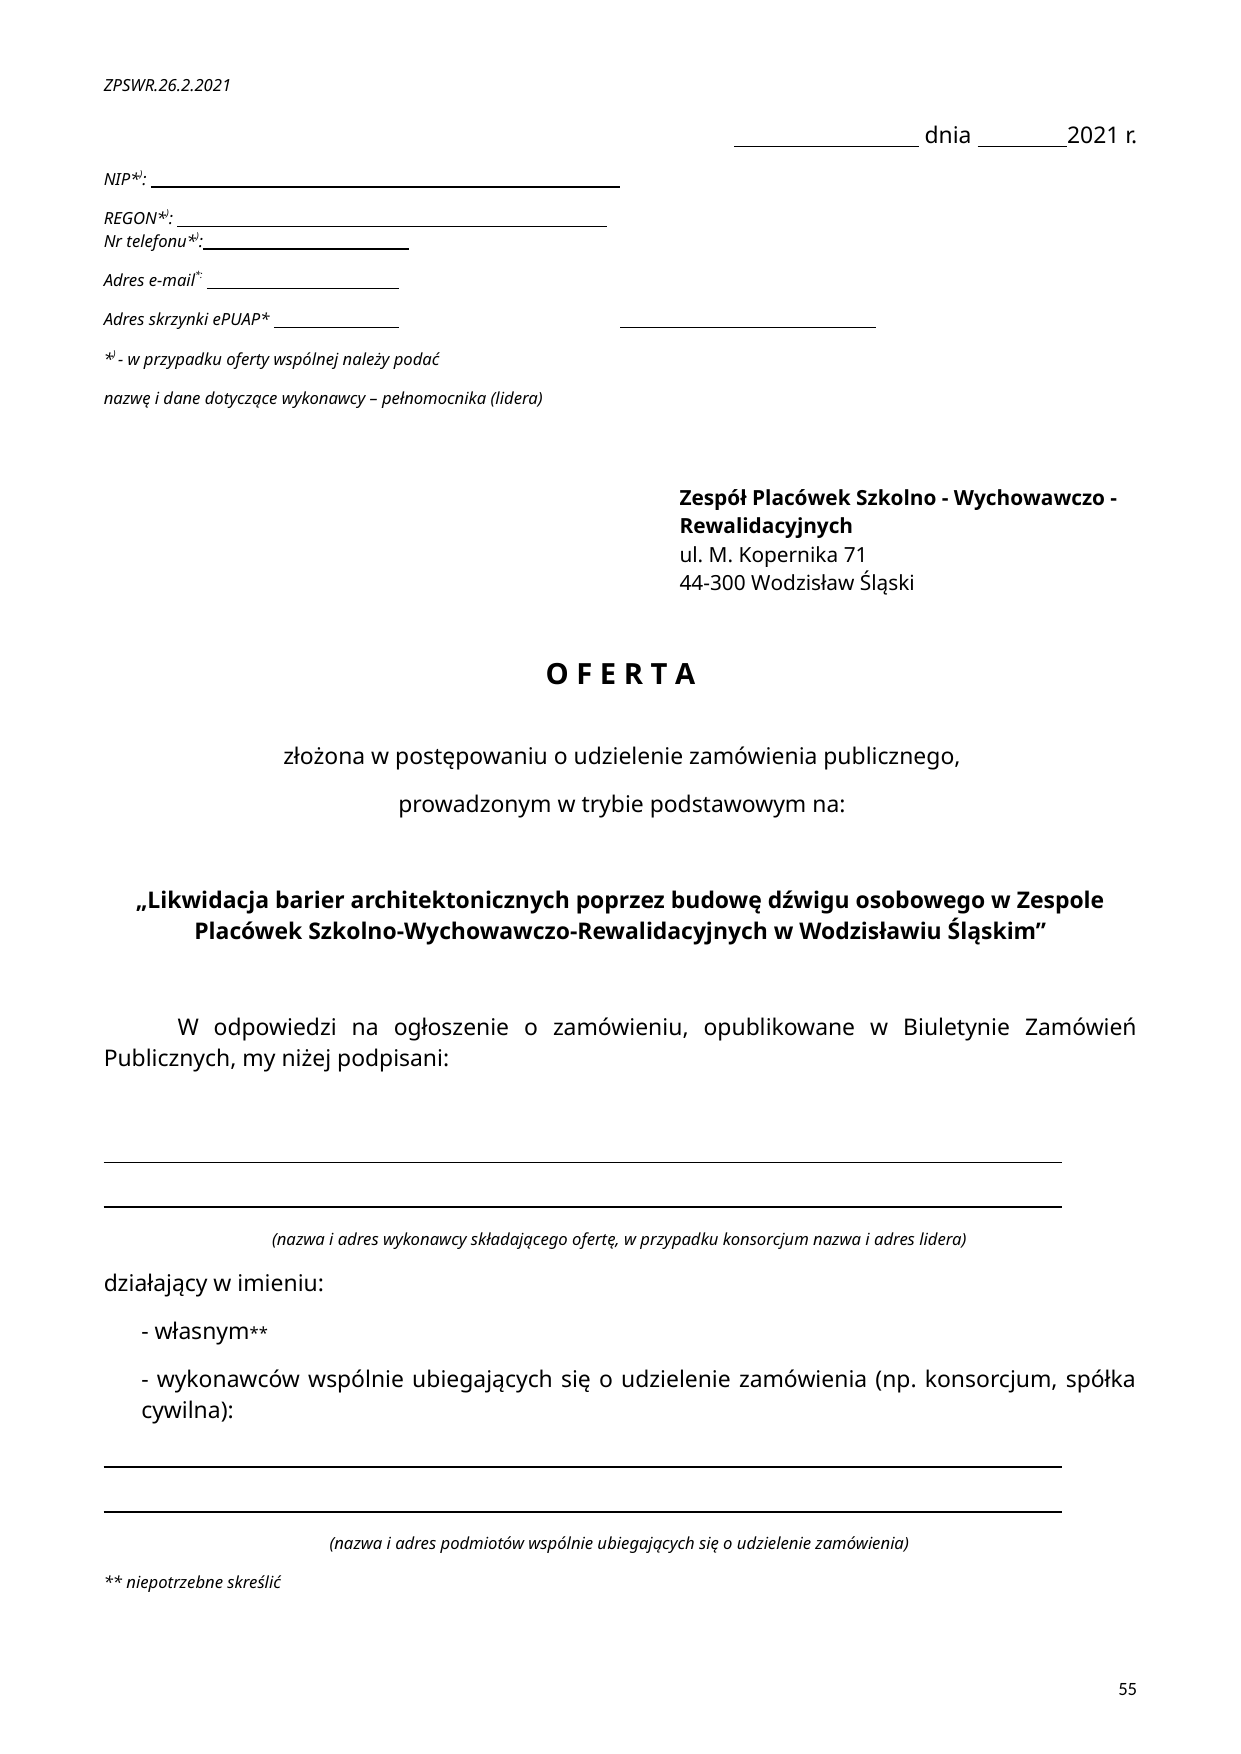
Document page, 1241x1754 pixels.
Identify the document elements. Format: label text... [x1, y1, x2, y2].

text *) - w przypadku oferty wspólnej należy podać [103, 347, 1137, 370]
text 44-300 Wodzisław Śląski [679, 568, 1137, 597]
text (nazwa i adres wykonawcy składającego ofertę, w przypadku konsorcjum nazwa i adres lidera) [103, 1228, 1137, 1250]
text dnia 2021 r. [103, 119, 1137, 151]
text Adres e-mail*: [103, 269, 1137, 291]
text Zespół Placówek Szkolno - Wychowawczo - Rewalidacyjnych [679, 483, 1137, 540]
text - własnym** [141, 1315, 1137, 1346]
text ** niepotrzebne skreślić [103, 1571, 1137, 1593]
text Adres skrzynki ePUAP* [103, 308, 1137, 331]
text NIP*): [103, 167, 1137, 190]
text nazwę i dane dotyczące wykonawcy – pełnomocnika (lidera) [103, 387, 1137, 409]
text działający w imieniu: [103, 1267, 1137, 1298]
text O F E R T A [103, 653, 1137, 693]
text „Likwidacja barier architektonicznych poprzez budowę dźwigu osobowego w Zespole Placówek Szkolno-Wychowawczo-Rewalidacyjnych w Wodzisławiu Śląskim” [103, 884, 1137, 947]
text złożona w postępowaniu o udzielenie zamówienia publicznego, [89, 740, 1155, 772]
text REGON*): Nr telefonu*): [103, 207, 1137, 252]
text ul. M. Kopernika 71 [679, 540, 1137, 568]
text - wykonawców wspólnie ubiegających się o udzielenie zamówienia (np. konsorcjum, spółka cywilna): [141, 1363, 1137, 1425]
text W odpowiedzi na ogłoszenie o zamówieniu, opublikowane w Biuletynie Zamówień Publicznych, my niżej podpisani: [103, 1011, 1137, 1074]
text prowadzonym w trybie podstawowym na: [89, 788, 1155, 819]
text (nazwa i adres podmiotów wspólnie ubiegających się o udzielenie zamówienia) [103, 1531, 1137, 1554]
